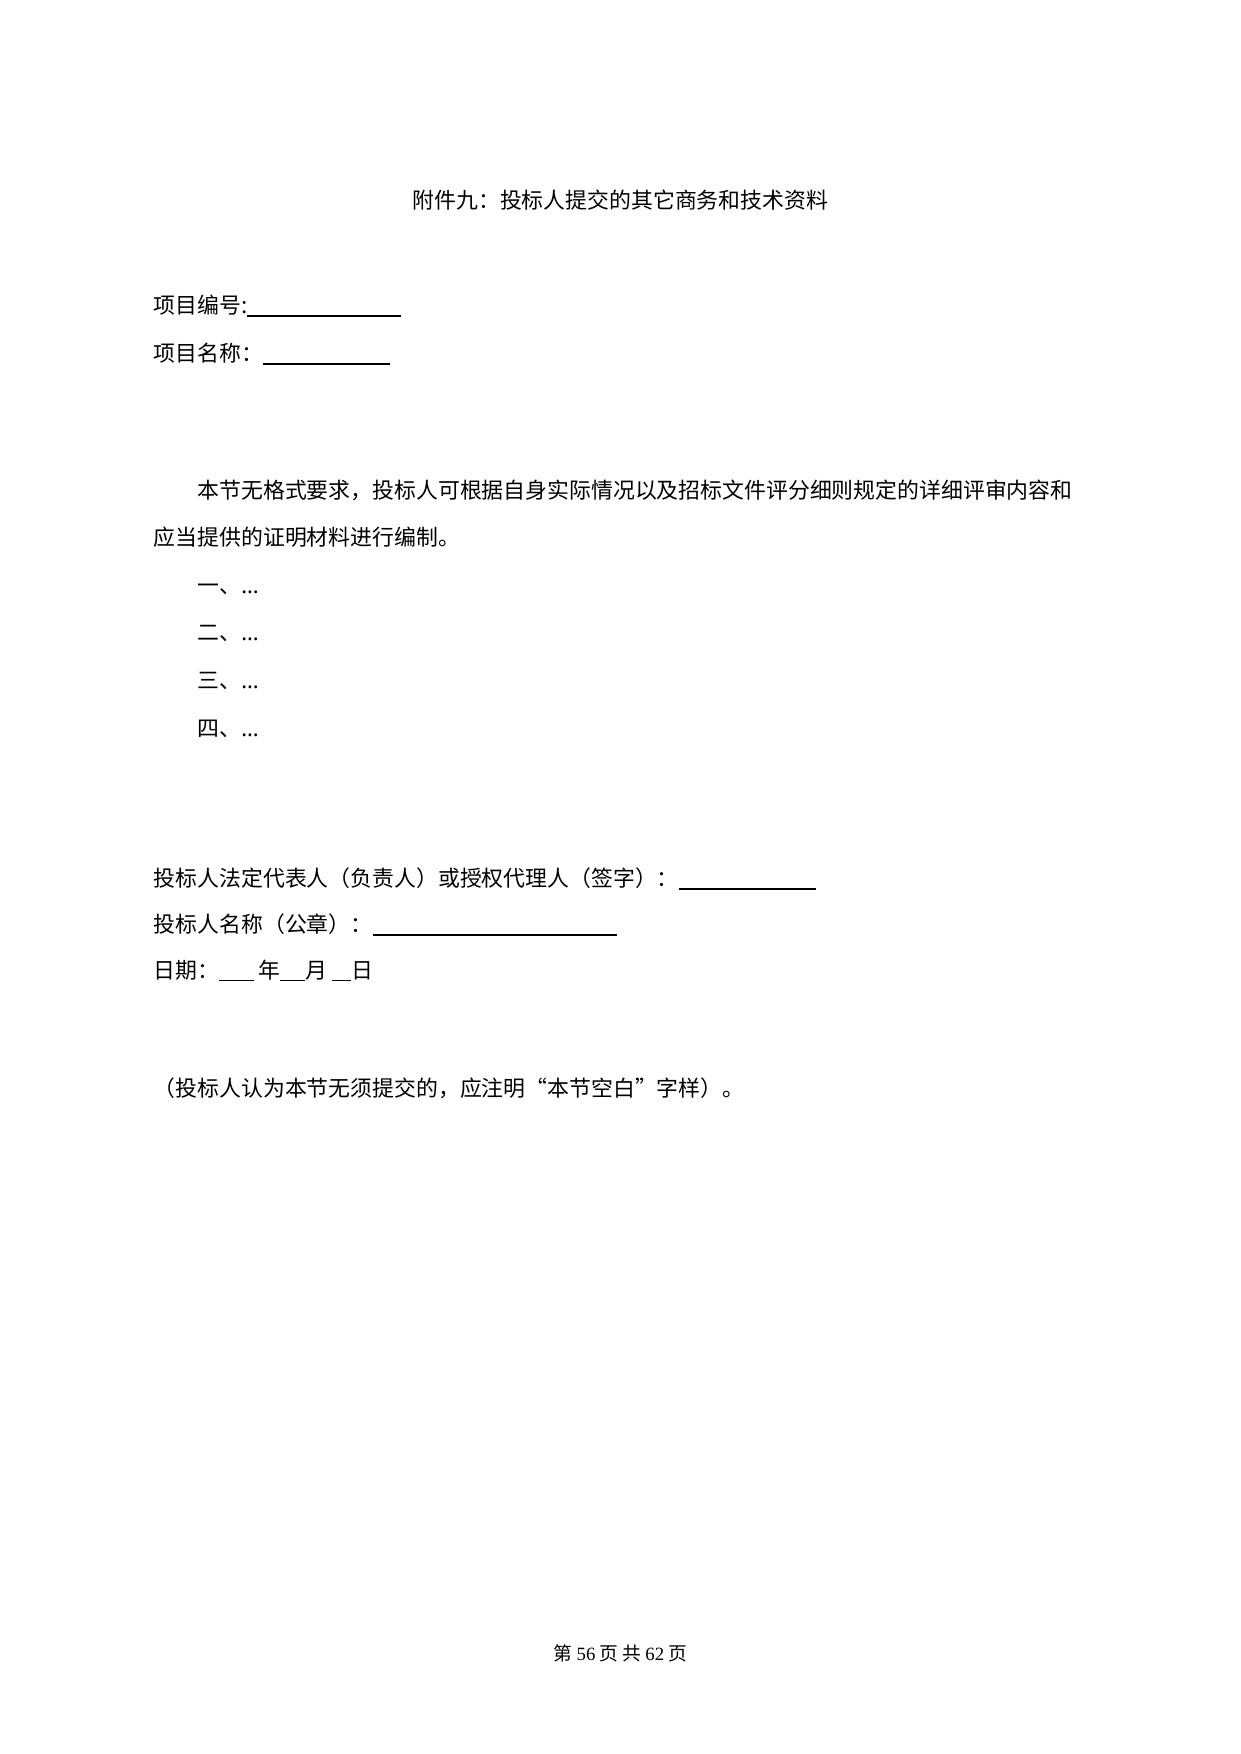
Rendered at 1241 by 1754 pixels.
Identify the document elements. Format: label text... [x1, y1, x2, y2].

text 项目名称： [153, 336, 1087, 367]
text 三、... [153, 663, 1087, 695]
text 投标人法定代表人（负责人）或授权代理人（签字）： [153, 850, 1087, 896]
text 一、... [153, 568, 1087, 599]
text 本节无格式要求，投标人可根据自身实际情况以及招标文件评分细则规定的详细评审内容和应当提供的证明材料进行编制。 [153, 473, 1087, 552]
text 投标人名称（公章）： [153, 896, 1087, 941]
text 四、... [153, 711, 1087, 742]
text 二、... [153, 615, 1087, 647]
text 项目编号: [153, 288, 1087, 320]
text （投标人认为本节无须提交的，应注明“本节空白”字样）。 [153, 1059, 1087, 1105]
text 日期： 年 月 日 [153, 941, 1087, 987]
subtitle 附件九：投标人提交的其它商务和技术资料 [153, 175, 1087, 216]
